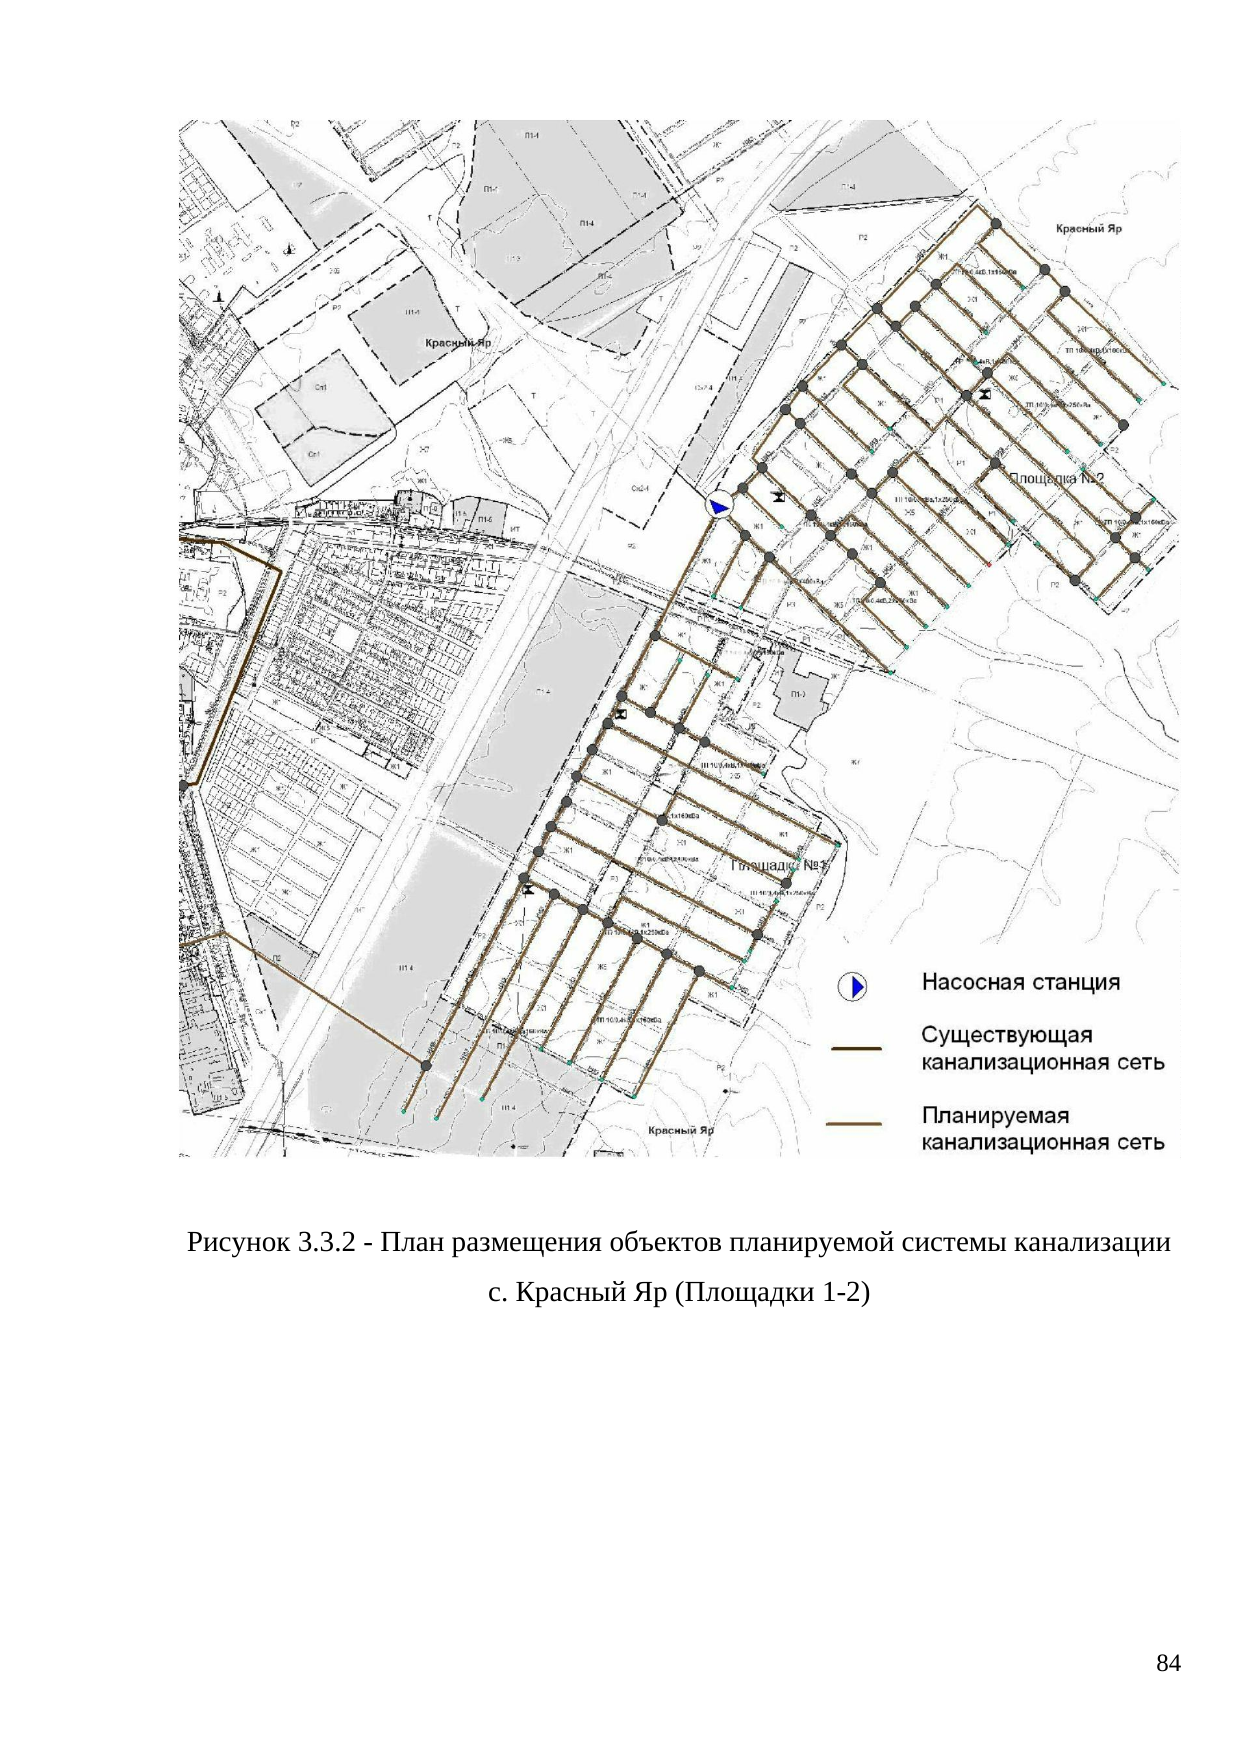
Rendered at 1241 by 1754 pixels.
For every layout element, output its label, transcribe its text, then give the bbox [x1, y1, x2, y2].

picture [177, 118, 1181, 1160]
text Рисунок 3.3.2 - План размещения объектов планируемой системы канализации с. Красный Яр (Площадки 1-2) [177, 1224, 1181, 1308]
